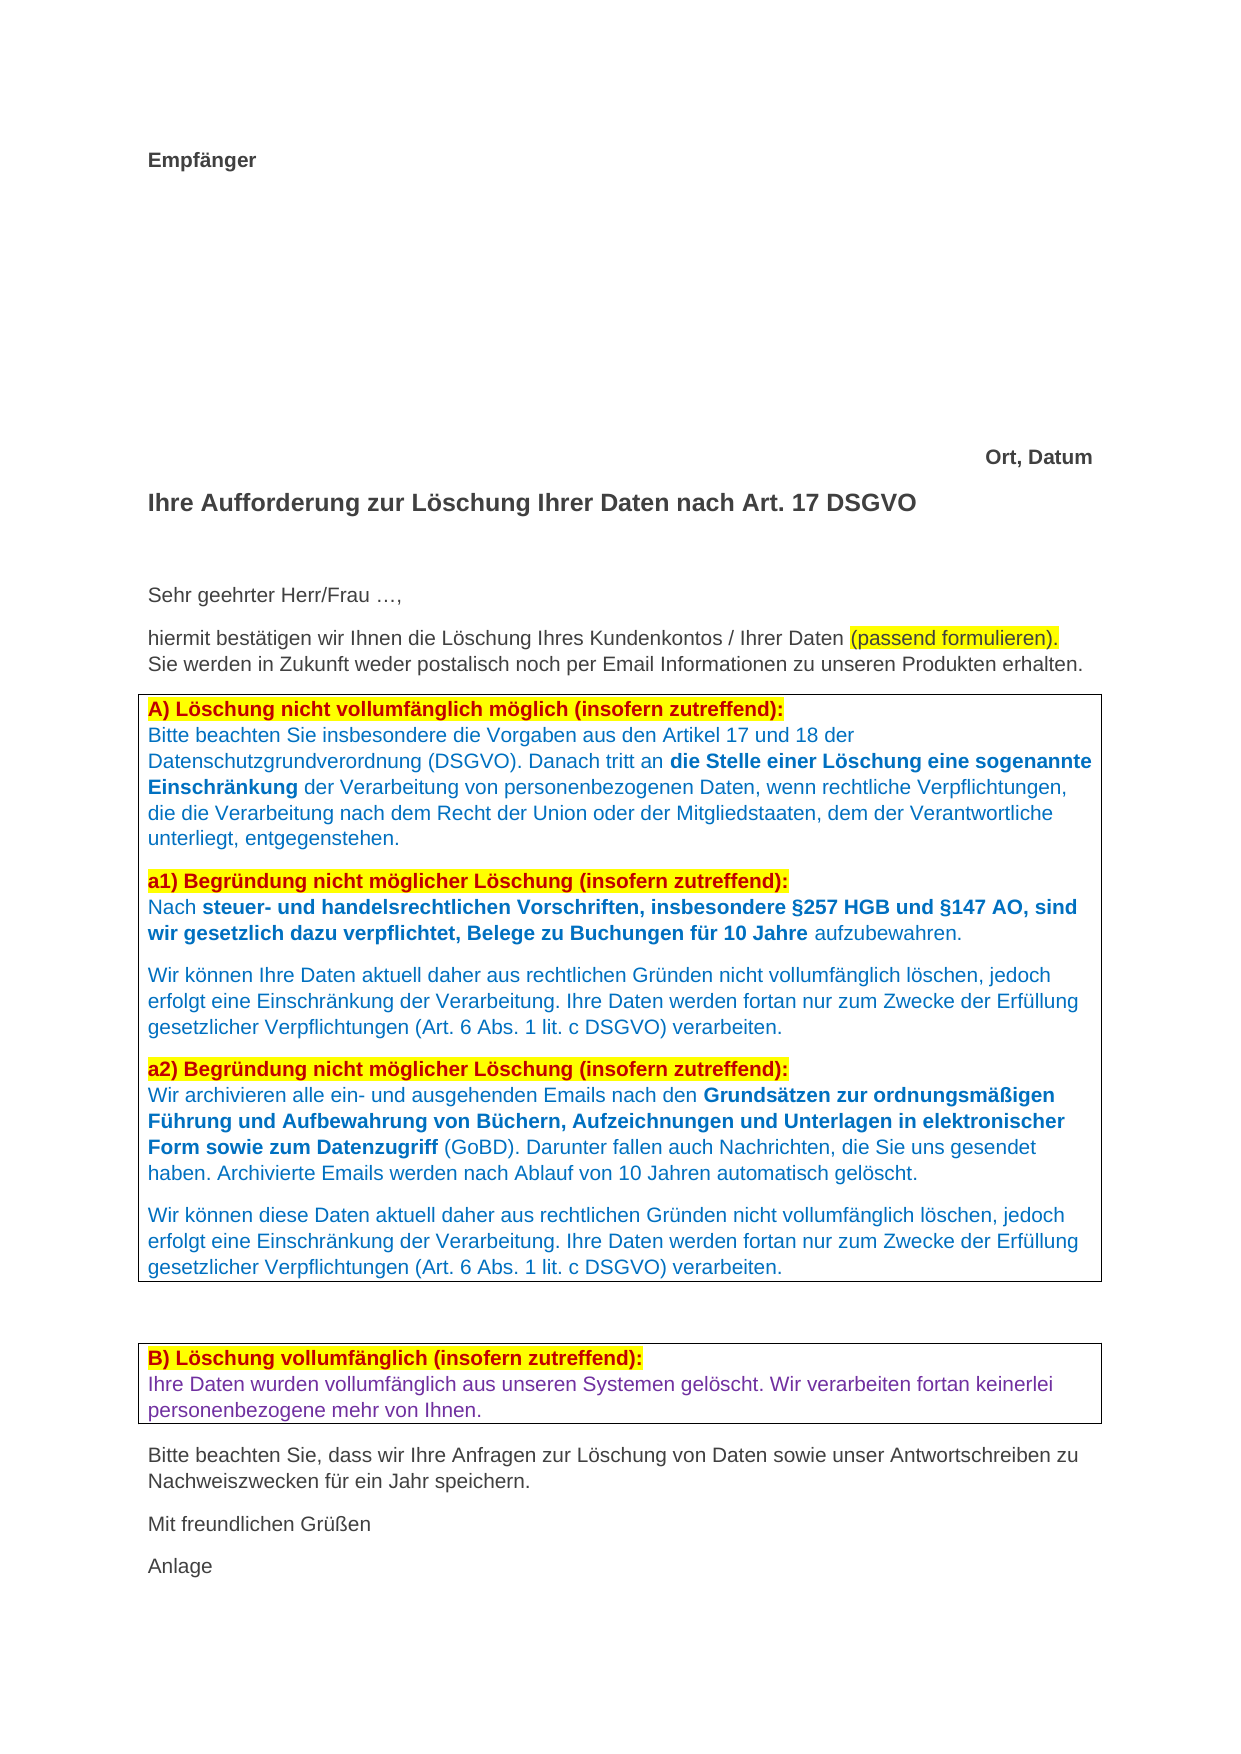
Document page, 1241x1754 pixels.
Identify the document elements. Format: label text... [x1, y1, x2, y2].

text A) Löschung nicht vollumfänglich möglich (insofern zutreffend): Bitte beachten Sie insbesondere die Vorgaben aus den Artikel 17 und 18 der Datenschutzgrundverordnung (DSGVO). Danach tritt an die Stelle einer Löschung eine sogenannte Einschränkung der Verarbeitung von personenbezogenen Daten, wenn rechtliche Verpflichtungen, die die Verarbeitung nach dem Recht der Union oder der Mitgliedstaaten, dem der Verantwortliche unterliegt, entgegenstehen. [139, 695, 1101, 850]
text B) Löschung vollumfänglich (insofern zutreffend): Ihre Daten wurden vollumfänglich aus unseren Systemen gelöscht. Wir verarbeiten fortan keinerlei personenbezogene mehr von Ihnen. [139, 1344, 1101, 1423]
text Empfänger [148, 148, 1093, 172]
text Wir können Ihre Daten aktuell daher aus rechtlichen Gründen nicht vollumfänglich löschen, jedoch erfolgt eine Einschränkung der Verarbeitung. Ihre Daten werden fortan nur zum Zwecke der Erfüllung gesetzlicher Verpflichtungen (Art. 6 Abs. 1 lit. c DSGVO) verarbeiten. [139, 960, 1101, 1038]
text Ihre Aufforderung zur Löschung Ihrer Daten nach Art. 17 DSGVO [148, 488, 1093, 516]
text Anlage [148, 1554, 1093, 1578]
text Wir können diese Daten aktuell daher aus rechtlichen Gründen nicht vollumfänglich löschen, jedoch erfolgt eine Einschränkung der Verarbeitung. Ihre Daten werden fortan nur zum Zwecke der Erfüllung gesetzlicher Verpflichtungen (Art. 6 Abs. 1 lit. c DSGVO) verarbeiten. [139, 1200, 1101, 1281]
text Bitte beachten Sie, dass wir Ihre Anfragen zur Löschung von Daten sowie unser Antwortschreiben zu Nachweiszwecken für ein Jahr speichern. [148, 1443, 1093, 1493]
text Ort, Datum [148, 445, 1093, 469]
text a2) Begründung nicht möglicher Löschung (insofern zutreffend): Wir archivieren alle ein- und ausgehenden Emails nach den Grundsätzen zur ordnungsmäßigen Führung und Aufbewahrung von Büchern, Aufzeichnungen und Unterlagen in elektronischer Form sowie zum Datenzugriff (GoBD). Darunter fallen auch Nachrichten, die Sie uns gesendet haben. Archivierte Emails werden nach Ablauf von 10 Jahren automatisch gelöscht. [139, 1054, 1101, 1184]
text a1) Begründung nicht möglicher Löschung (insofern zutreffend): Nach steuer- und handelsrechtlichen Vorschriften, insbesondere §257 HGB und §147 AO, sind wir gesetzlich dazu verpflichtet, Belege zu Buchungen für 10 Jahre aufzubewahren. [139, 866, 1101, 944]
text hiermit bestätigen wir Ihnen die Löschung Ihres Kundenkontos / Ihrer Daten (passend formulieren). Sie werden in Zukunft weder postalisch noch per Email Informationen zu unseren Produkten erhalten. [148, 626, 1093, 675]
text Sehr geehrter Herr/Frau …, [148, 583, 1093, 607]
text Mit freundlichen Grüßen [148, 1511, 1093, 1535]
